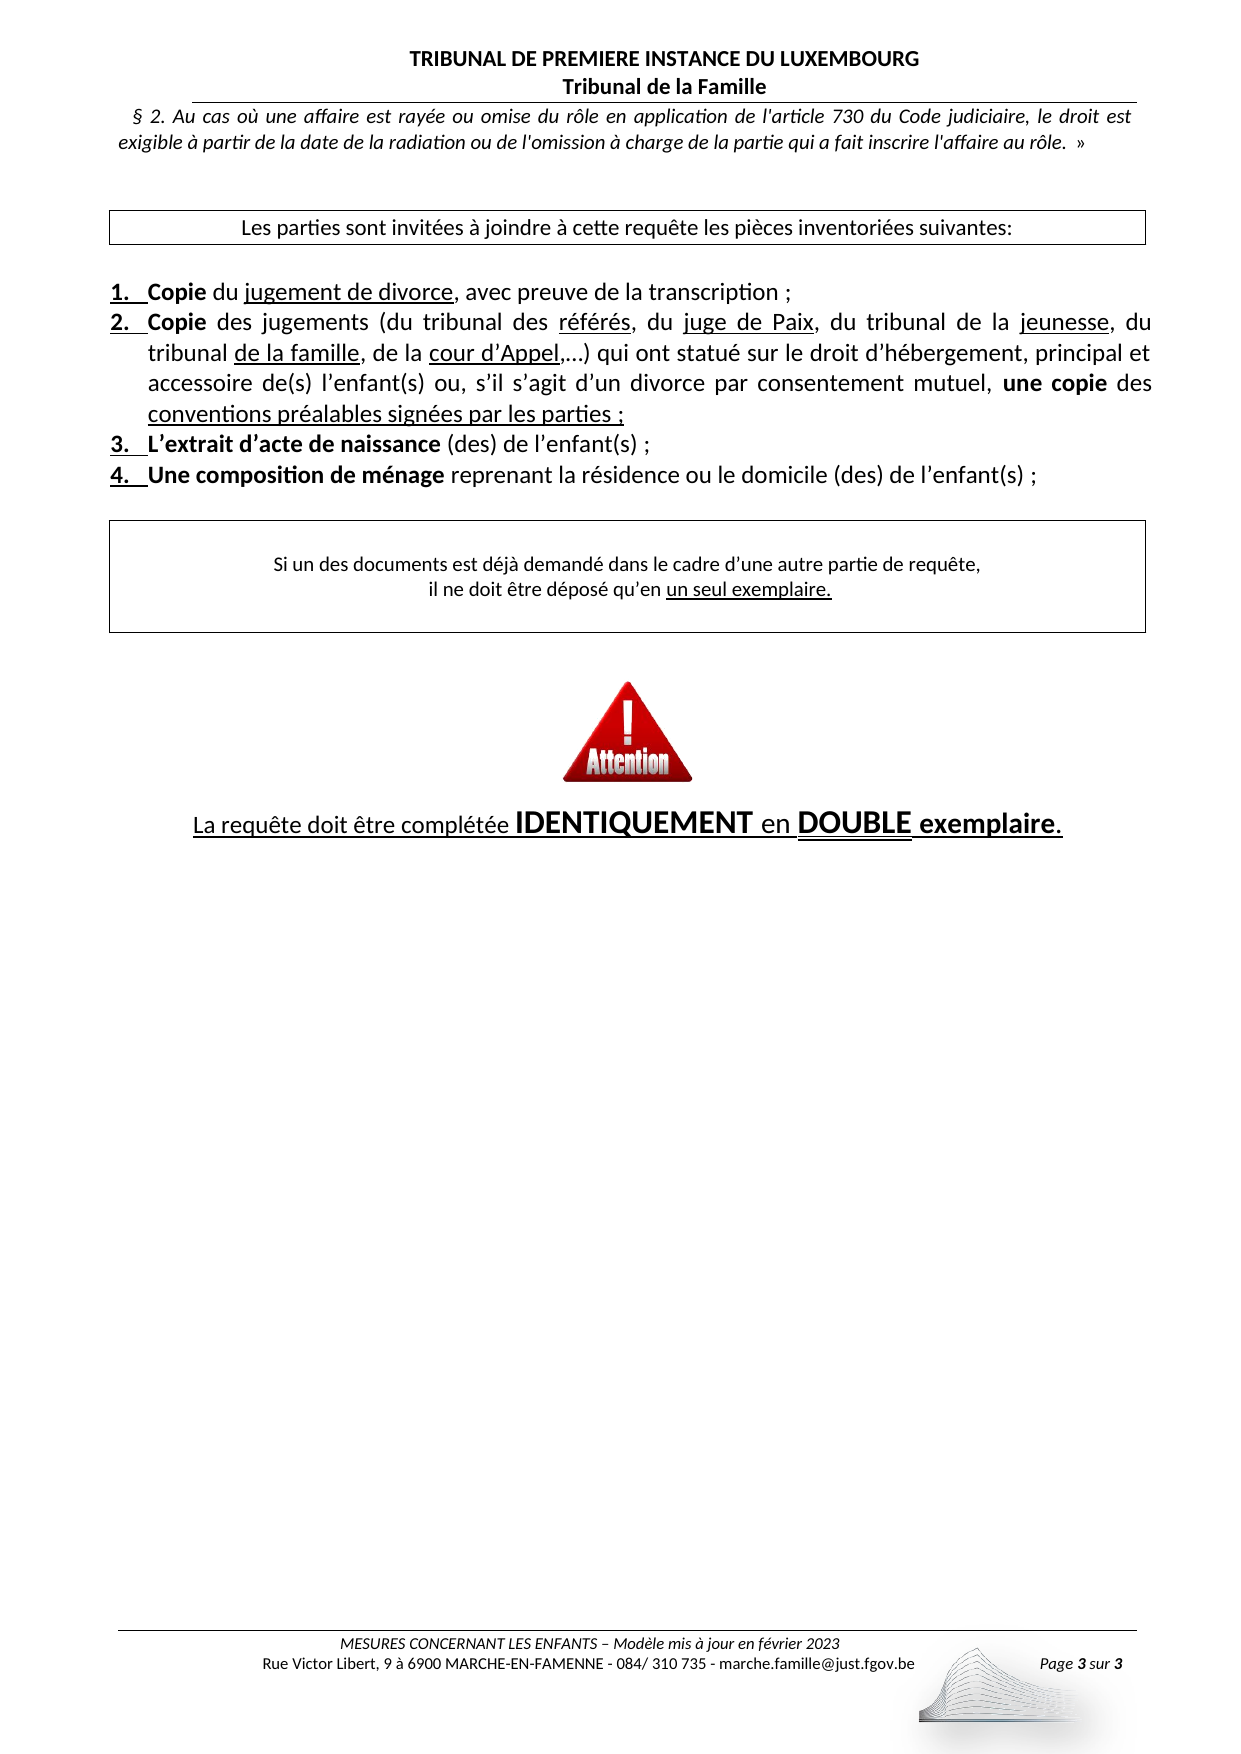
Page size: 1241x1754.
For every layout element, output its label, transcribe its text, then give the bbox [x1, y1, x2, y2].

text il ne doit être déposé qu’en un seul exemplaire. [118, 577, 1137, 602]
list Une composition de ménage reprenant la résidence ou le domicile (des) de l’enfant(s) ; [110, 459, 1152, 489]
text La requête doit être complétée IDENTIQUEMENT en DOUBLE exemplaire. [118, 801, 1137, 842]
text § 2. Au cas où une affaire est rayée ou omise du rôle en application de l'article 730 du Code judiciaire, le droit est exigible à partir de la date de la radiation ou de l'omission à charge de la partie qui a fait inscrire l'affaire au rôle. » [118, 103, 1137, 154]
list Copie du jugement de divorce, avec preuve de la transcription ; [110, 276, 1152, 306]
text Si un des documents est déjà demandé dans le cadre d’une autre partie de requête, [118, 551, 1137, 577]
picture [561, 663, 694, 783]
list Copie des jugements (du tribunal des référés, du juge de Paix, du tribunal de la jeunesse, du tribunal de la famille, de la cour d’Appel,…) qui ont statué sur le droit d’hébergement, principal et accessoire de(s) l’enfant(s) ou, s’il s’agit d’un divorce par consentement mutuel, une copie des conventions préalables signées par les parties ; [110, 306, 1152, 428]
picture [918, 1646, 1088, 1723]
text Les parties sont invitées à joindre à cette requête les pièces inventoriées suivantes: [110, 211, 1145, 244]
list L’extrait d’acte de naissance (des) de l’enfant(s) ; [110, 428, 1152, 459]
